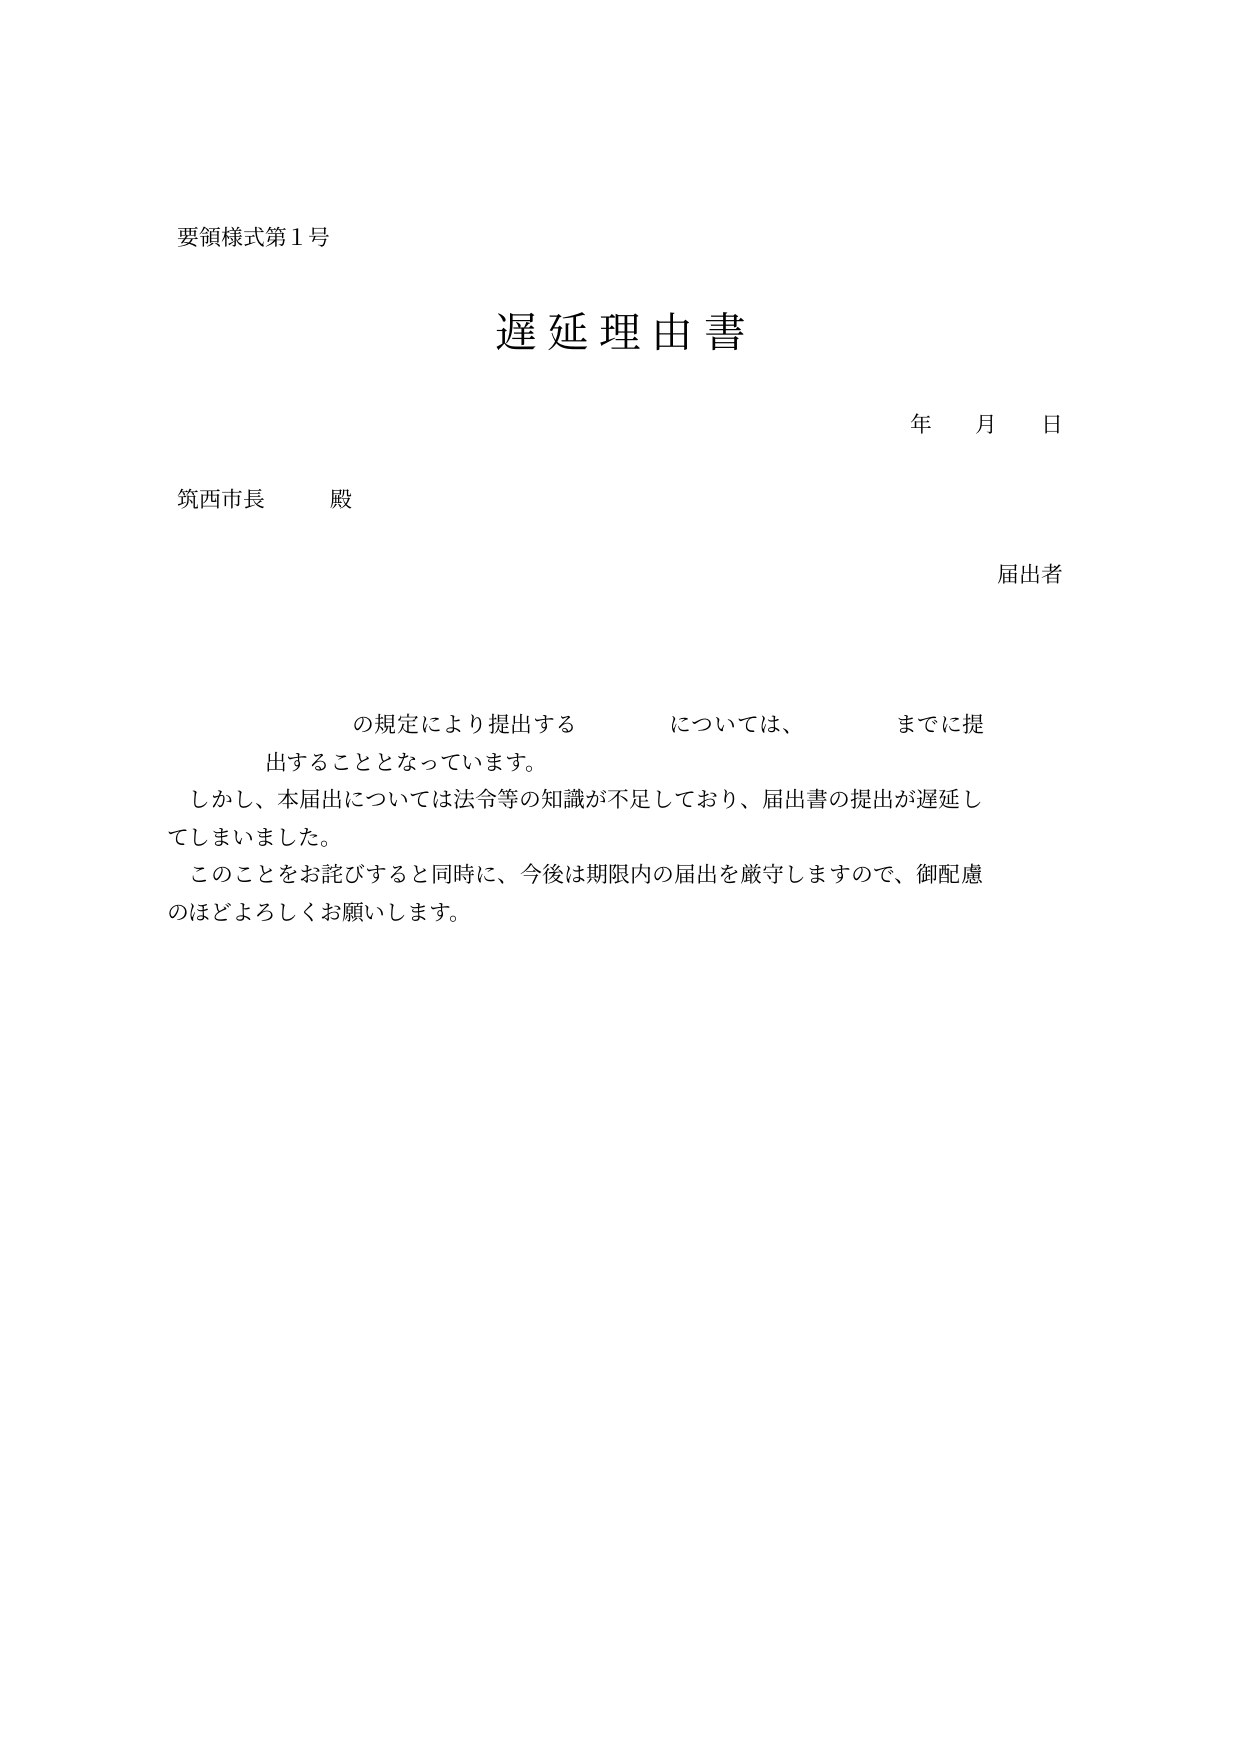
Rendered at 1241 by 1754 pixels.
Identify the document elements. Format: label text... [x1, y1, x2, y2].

text 届出者 [177, 554, 1063, 592]
text このことをお詫びすると同時に、今後は期限内の届出を厳守しますので、御配慮のほどよろしくお願いします。 [167, 854, 986, 929]
text 遅 延 理 由 書 [177, 292, 1063, 367]
text 筑西市長 殿 [177, 479, 1063, 517]
text しかし、本届出については法令等の知識が不足しており、届出書の提出が遅延してしまいました。 [167, 779, 986, 854]
text の規定により提出する については、 までに提出することとなっています。 [265, 704, 986, 779]
text 要領様式第１号 [177, 217, 1063, 254]
text 年 月 日 [177, 404, 1063, 442]
